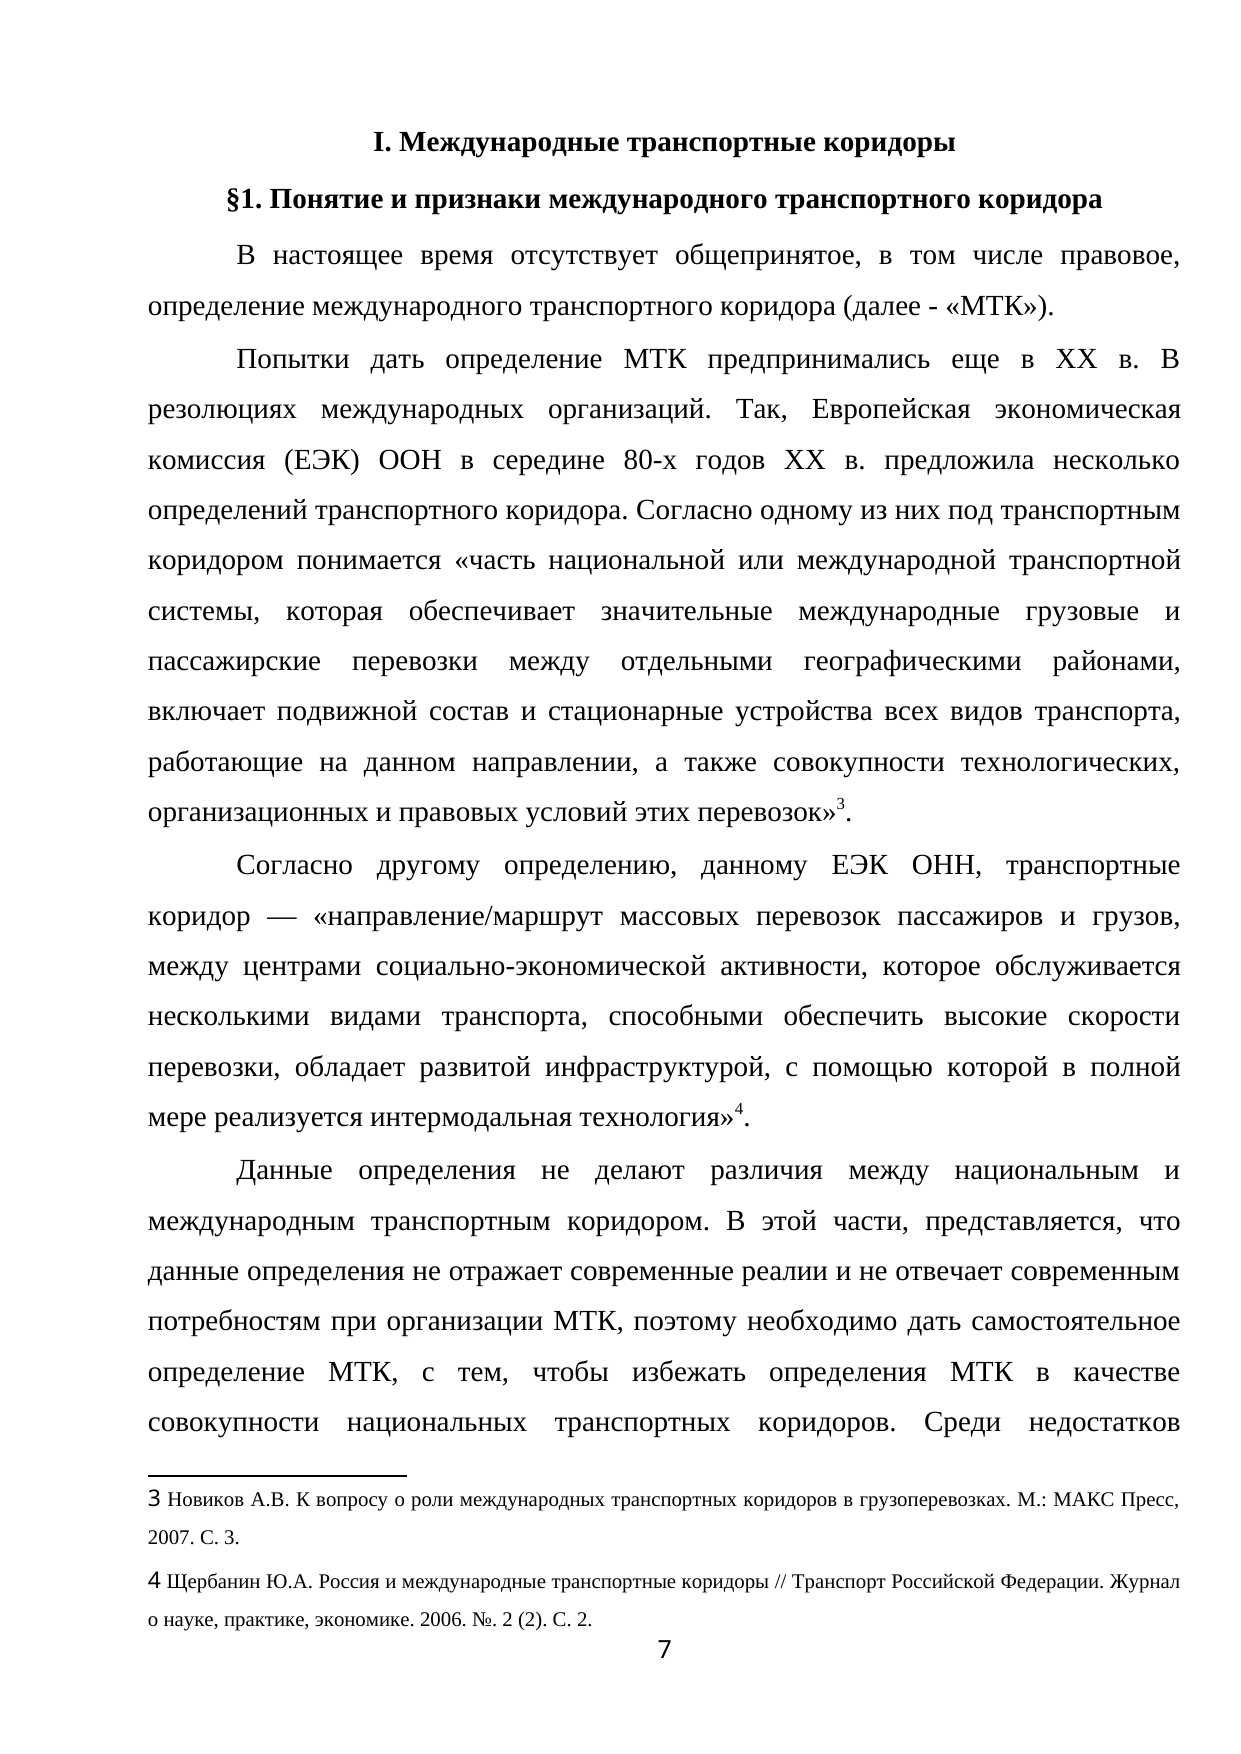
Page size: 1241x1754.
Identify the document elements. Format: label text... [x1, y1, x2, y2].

text В настоящее время отсутствует общепринятое, в том числе правовое, определение международного транспортного коридора (далее - «МТК»). [148, 237, 1181, 321]
text I. Международные транспортные коридоры [148, 124, 1181, 158]
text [148, 1152, 1181, 1438]
text Согласно другому определению, данному ЕЭК ОНН, транспортные коридор — «направление/маршрут массовых перевозок пассажиров и грузов, между центрами социально-экономической активности, которое обслуживается несколькими видами транспорта, способными обеспечить высокие скорости перевозки, обладает развитой инфраструктурой, с помощью которой в полной мере реализуется интермодальная технология». [148, 847, 1181, 1133]
text Попытки дать определение МТК предпринимались еще в ХХ в. В резолюциях международных организаций. Так, Европейская экономическая комиссия (ЕЭК) ООН в середине 80-х годов ХХ в. предложила несколько определений транспортного коридора. Согласно одному из них под транспортным коридором понимается «часть национальной или международной транспортной системы, которая обеспечивает значительные международные грузовые и пассажирские перевозки между отдельными географическими районами, включает подвижной состав и стационарные устройства всех видов транспорта, работающие на данном направлении, а также совокупности технологических, организационных и правовых условий этих перевозок». [148, 341, 1181, 828]
text §1. Понятие и признаки международного транспортного коридора [148, 181, 1181, 214]
